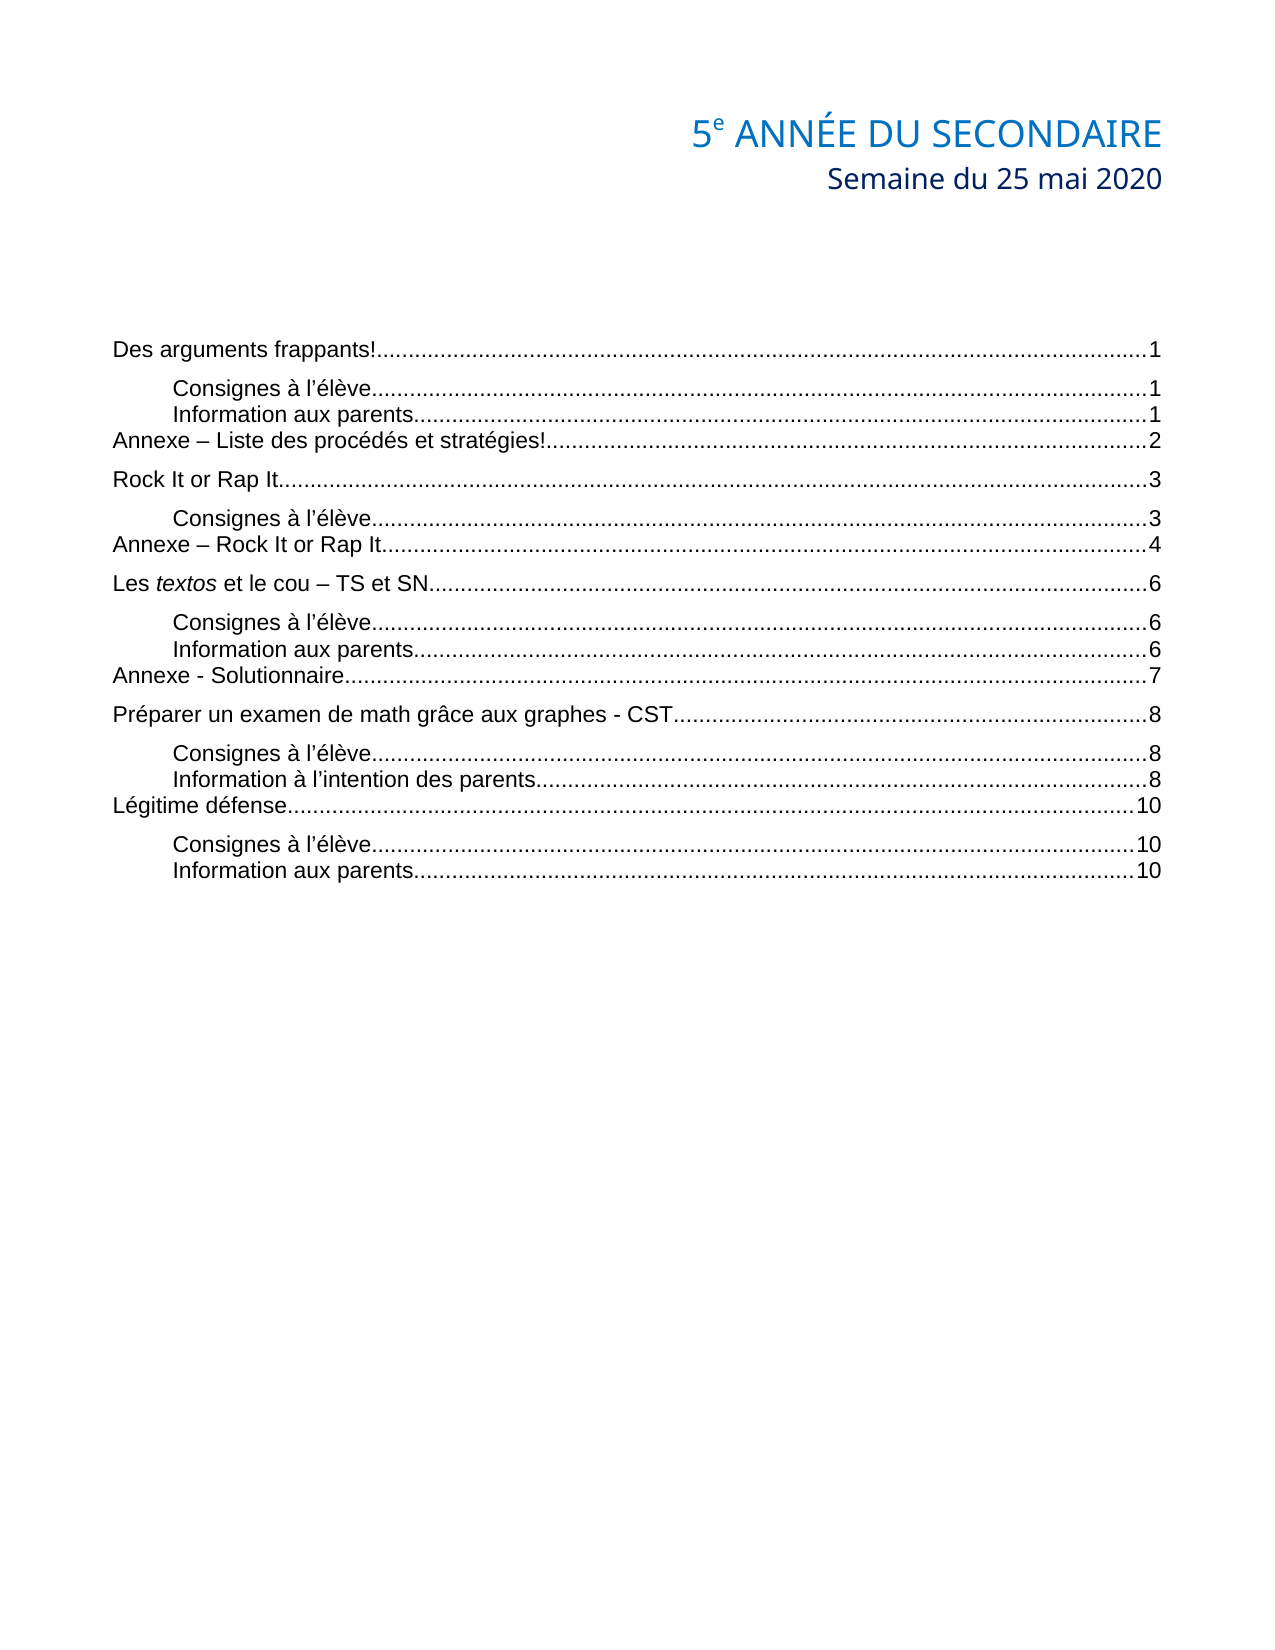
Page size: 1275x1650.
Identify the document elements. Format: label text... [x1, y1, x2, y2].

text Les textos et le cou – TS et SN 6 [112, 570, 1162, 597]
text Semaine du 25 mai 2020 [112, 159, 1162, 198]
text Consignes à l’élève 1 [172, 375, 1162, 401]
text Information aux parents 6 [172, 636, 1162, 662]
text Annexe – Liste des procédés et stratégies! 2 [112, 427, 1162, 454]
text Consignes à l’élève 8 [172, 739, 1162, 766]
text Rock It or Rap It 3 [112, 466, 1162, 493]
text Information à l’intention des parents 8 [172, 766, 1162, 792]
text Information aux parents 10 [172, 857, 1162, 884]
text Des arguments frappants! 1 [112, 336, 1162, 362]
text Information aux parents 1 [172, 401, 1162, 427]
text Légitime défense 10 [112, 792, 1162, 819]
text Consignes à l’élève 3 [172, 505, 1162, 531]
text Annexe - Solutionnaire 7 [112, 662, 1162, 688]
text Consignes à l’élève 6 [172, 609, 1162, 636]
text Consignes à l’élève 10 [172, 831, 1162, 857]
text Annexe – Rock It or Rap It 4 [112, 531, 1162, 558]
text 5e année du secondaire [112, 108, 1162, 159]
text Préparer un examen de math grâce aux graphes - CST 8 [112, 701, 1162, 727]
